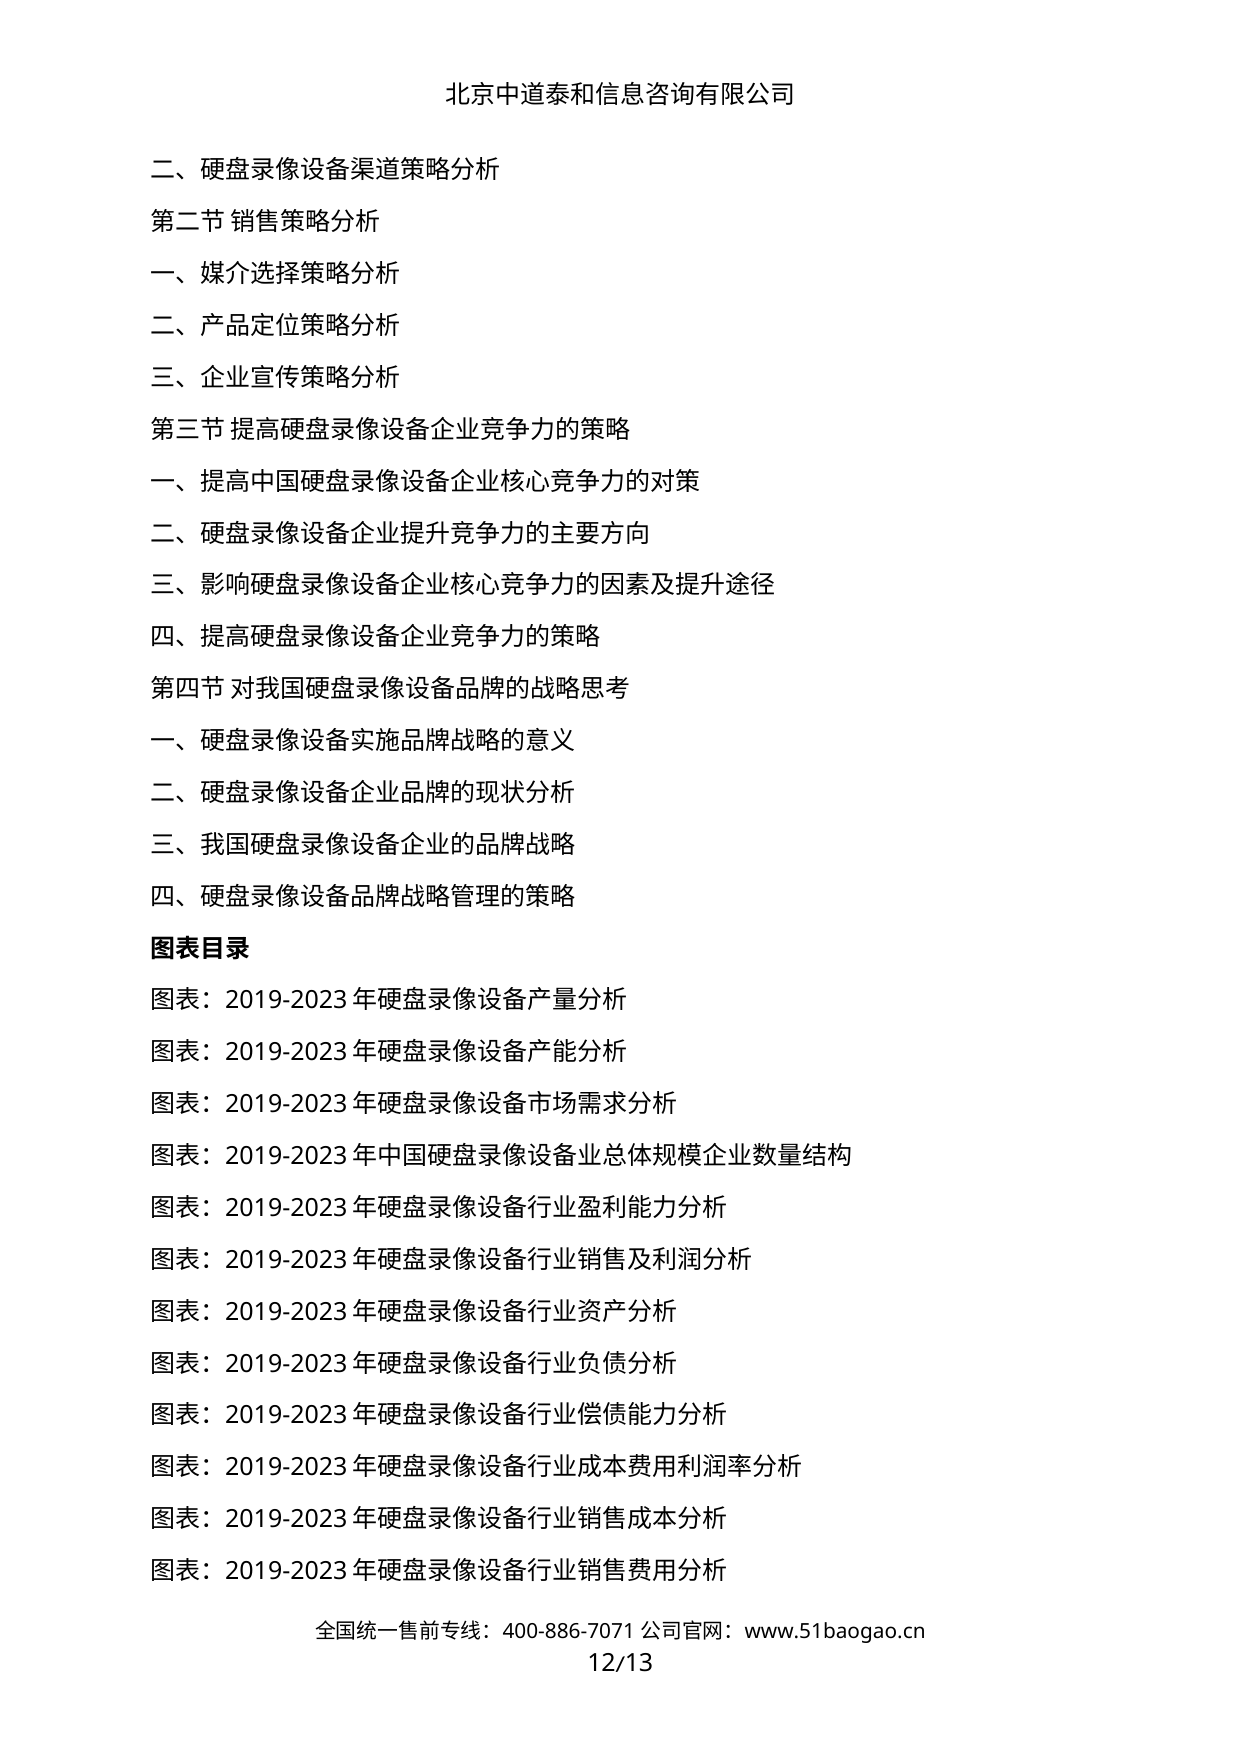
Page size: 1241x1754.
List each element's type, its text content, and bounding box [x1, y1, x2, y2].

text 图表：2019-2023年硬盘录像设备行业负债分析 [150, 1343, 1090, 1379]
text 图表：2019-2023年硬盘录像设备行业偿债能力分析 [150, 1395, 1090, 1431]
text 二、产品定位策略分析 [150, 306, 1090, 342]
text 二、硬盘录像设备企业提升竞争力的主要方向 [150, 513, 1090, 549]
text 三、影响硬盘录像设备企业核心竞争力的因素及提升途径 [150, 565, 1090, 601]
text 图表：2019-2023年硬盘录像设备行业资产分析 [150, 1291, 1090, 1327]
text 二、硬盘录像设备渠道策略分析 [150, 150, 1090, 186]
text 三、我国硬盘录像设备企业的品牌战略 [150, 824, 1090, 861]
text 图表目录 [150, 928, 1090, 964]
text 图表：2019-2023年硬盘录像设备行业销售费用分析 [150, 1551, 1090, 1587]
text 图表：2019-2023年中国硬盘录像设备业总体规模企业数量结构 [150, 1136, 1090, 1172]
text 图表：2019-2023年硬盘录像设备行业盈利能力分析 [150, 1187, 1090, 1224]
text 第三节 提高硬盘录像设备企业竞争力的策略 [150, 409, 1090, 446]
text 三、企业宣传策略分析 [150, 357, 1090, 394]
text 四、硬盘录像设备品牌战略管理的策略 [150, 876, 1090, 912]
text 图表：2019-2023年硬盘录像设备市场需求分析 [150, 1084, 1090, 1120]
text 图表：2019-2023年硬盘录像设备行业成本费用利润率分析 [150, 1447, 1090, 1483]
text 图表：2019-2023年硬盘录像设备产量分析 [150, 980, 1090, 1016]
text 图表：2019-2023年硬盘录像设备行业销售及利润分析 [150, 1239, 1090, 1276]
text 一、提高中国硬盘录像设备企业核心竞争力的对策 [150, 461, 1090, 497]
text 图表：2019-2023年硬盘录像设备产能分析 [150, 1032, 1090, 1068]
text 图表：2019-2023年硬盘录像设备行业销售成本分析 [150, 1499, 1090, 1535]
text 一、媒介选择策略分析 [150, 254, 1090, 290]
text 第二节 销售策略分析 [150, 202, 1090, 238]
text 一、硬盘录像设备实施品牌战略的意义 [150, 721, 1090, 757]
text 第四节 对我国硬盘录像设备品牌的战略思考 [150, 669, 1090, 705]
text 二、硬盘录像设备企业品牌的现状分析 [150, 772, 1090, 809]
text 四、提高硬盘录像设备企业竞争力的策略 [150, 617, 1090, 653]
